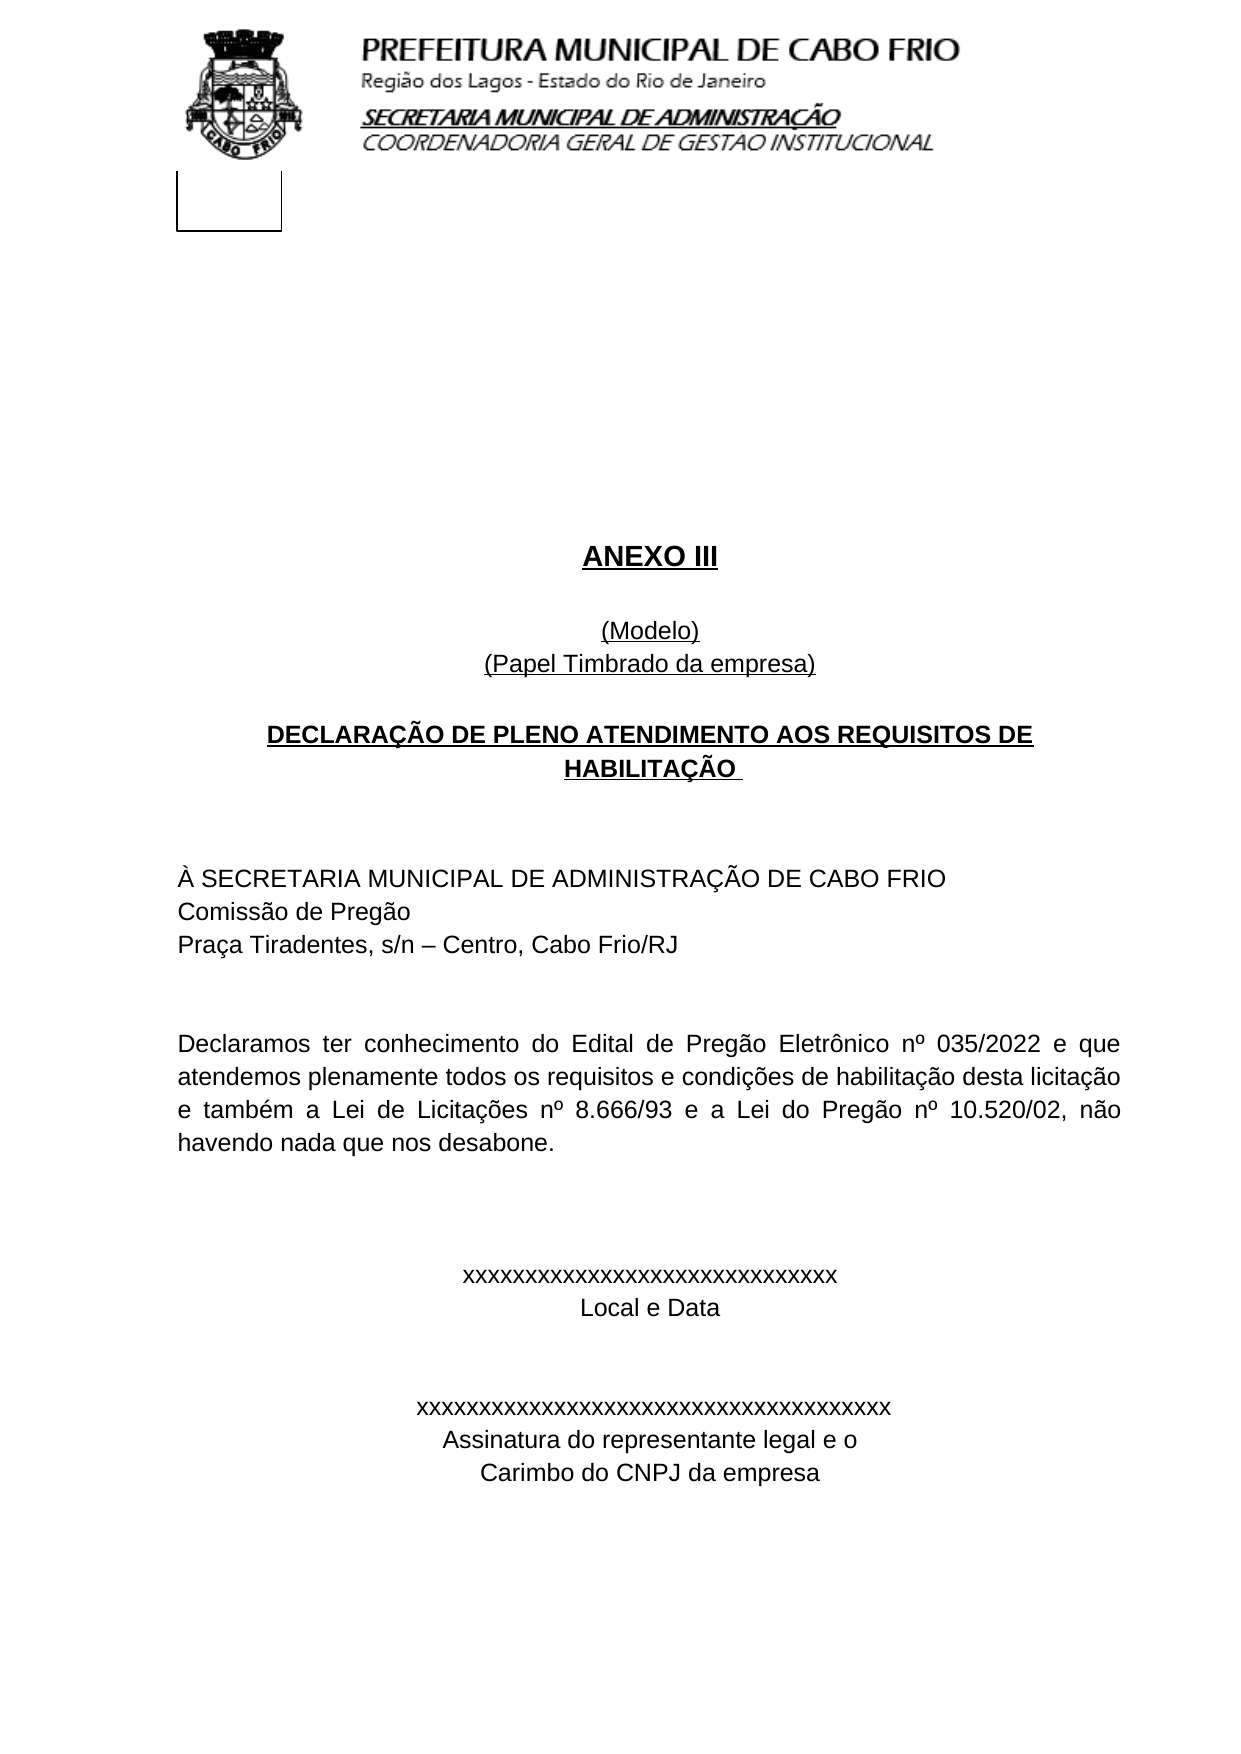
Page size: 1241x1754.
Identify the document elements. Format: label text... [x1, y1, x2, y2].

text (Modelo) [177, 616, 1123, 645]
text Comissão de Pregão [177, 897, 1123, 925]
text xxxxxxxxxxxxxxxxxxxxxxxxxxxxxx [177, 1260, 1123, 1289]
text Local e Data [177, 1293, 1123, 1322]
text (Papel Timbrado da empresa) [177, 649, 1123, 678]
text xxxxxxxxxxxxxxxxxxxxxxxxxxxxxxxxxxxxxx [177, 1392, 1123, 1421]
text Declaramos ter conhecimento do Edital de Pregão Eletrônico nº 035/2022 e que atendemos plenamente todos os requisitos e condições de habilitação desta licitação e também a Lei de Licitações nº 8.666/93 e a Lei do Pregão nº 10.520/02, não havendo nada que nos desabone. [177, 1029, 1123, 1157]
text DECLARAÇÃO DE PLENO ATENDIMENTO AOS REQUISITOS DE HABILITAÇÃO [177, 721, 1123, 782]
text ANEXO III [177, 539, 1123, 572]
text Carimbo do CNPJ da empresa [177, 1458, 1123, 1487]
text À SECRETARIA MUNICIPAL DE ADMINISTRAÇÃO DE CABO FRIO [177, 864, 1123, 892]
text Praça Tiradentes, s/n – Centro, Cabo Frio/RJ [177, 930, 1123, 958]
text Assinatura do representante legal e o [177, 1425, 1123, 1454]
picture [151, 17, 992, 171]
